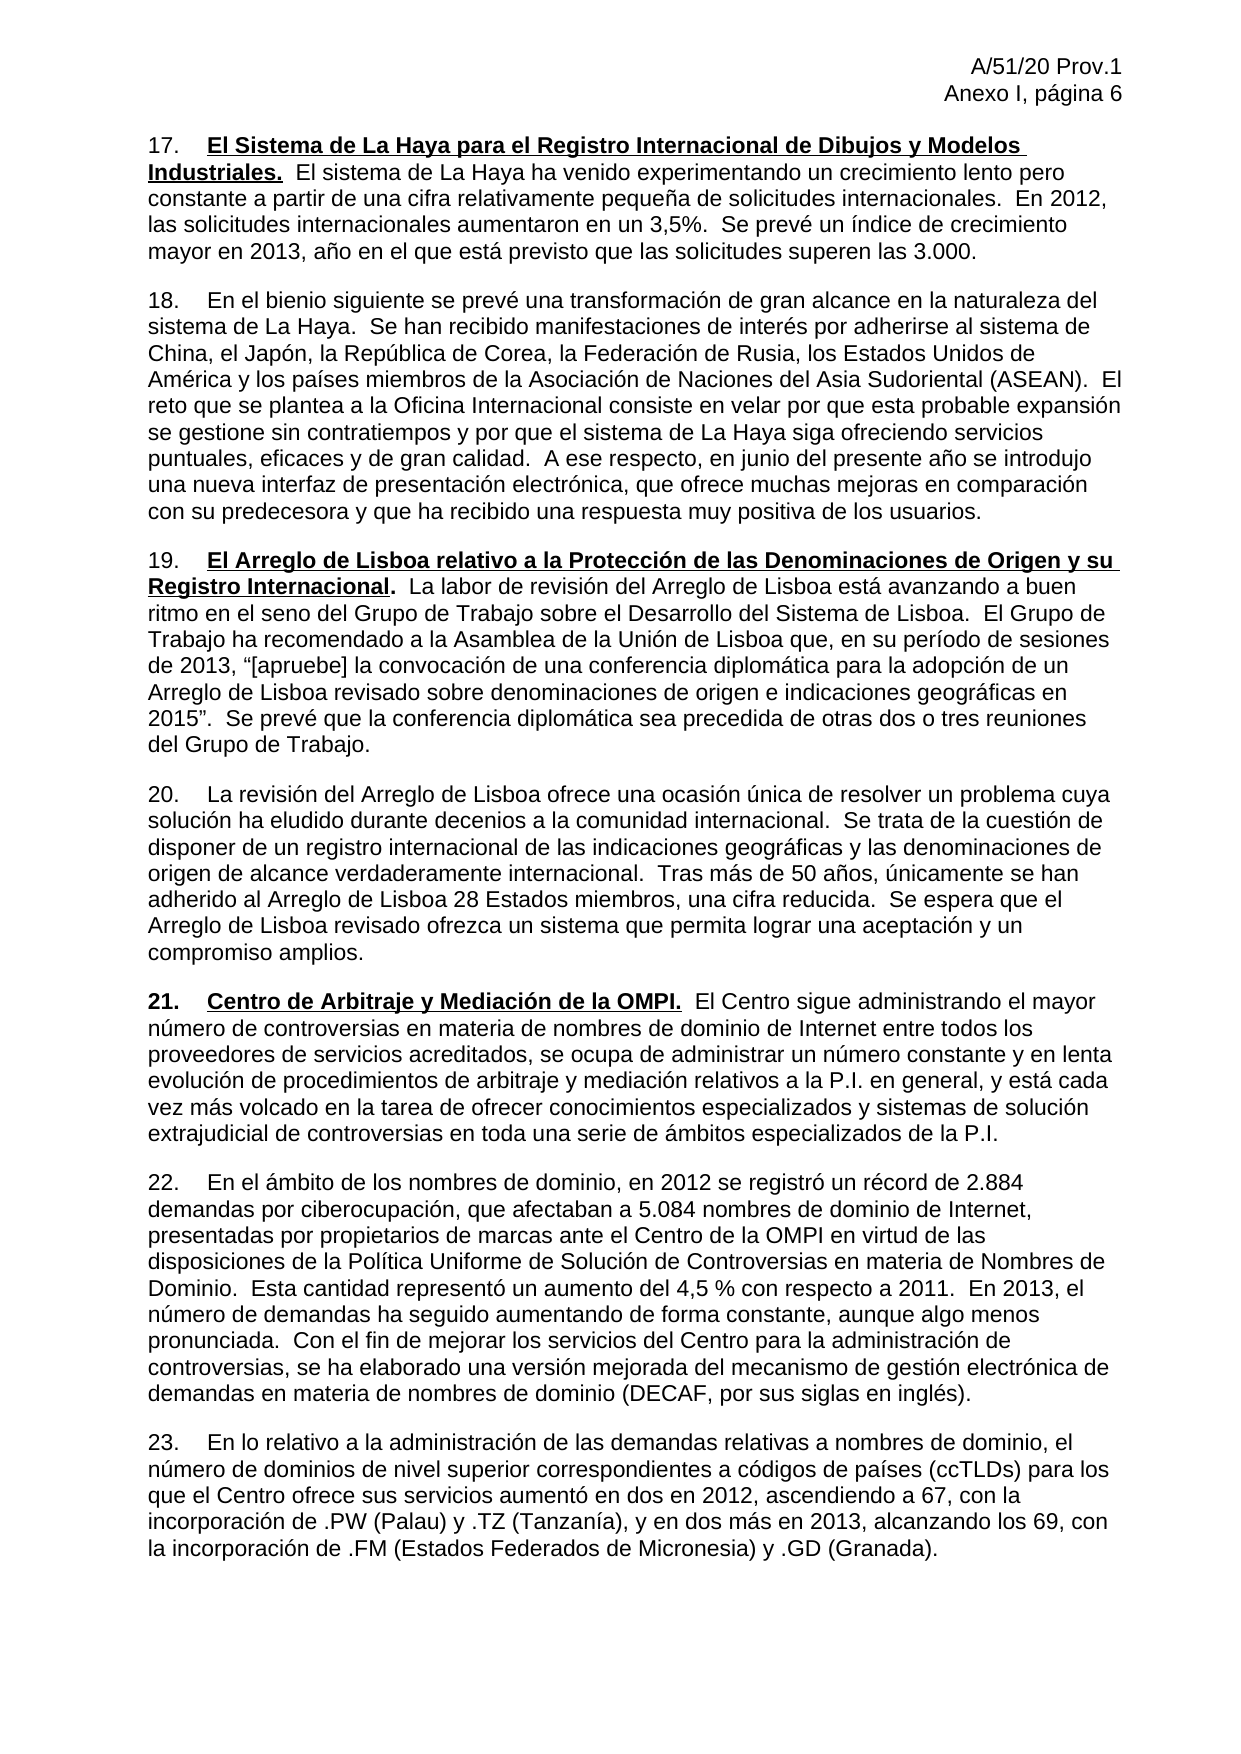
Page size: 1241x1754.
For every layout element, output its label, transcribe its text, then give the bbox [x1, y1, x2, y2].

text Centro de Arbitraje y Mediación de la OMPI. El Centro sigue administrando el mayor número de controversias en materia de nombres de dominio de Internet entre todos los proveedores de servicios acreditados, se ocupa de administrar un número constante y en lenta evolución de procedimientos de arbitraje y mediación relativos a la P.I. en general, y está cada vez más volcado en la tarea de ofrecer conocimientos especializados y sistemas de solución extrajudicial de controversias en toda una serie de ámbitos especializados de la P.I. [148, 988, 1122, 1146]
text En el ámbito de los nombres de dominio, en 2012 se registró un récord de 2.884 demandas por ciberocupación, que afectaban a 5.084 nombres de dominio de Internet, presentadas por propietarios de marcas ante el Centro de la OMPI en virtud de las disposiciones de la Política Uniforme de Solución de Controversias en materia de Nombres de Dominio. Esta cantidad representó un aumento del 4,5 % con respecto a 2011. En 2013, el número de demandas ha seguido aumentando de forma constante, aunque algo menos pronunciada. Con el fin de mejorar los servicios del Centro para la administración de controversias, se ha elaborado una versión mejorada del mecanismo de gestión electrónica de demandas en materia de nombres de dominio (DECAF, por sus siglas en inglés). [148, 1169, 1122, 1406]
text En el bienio siguiente se prevé una transformación de gran alcance en la naturaleza del sistema de La Haya. Se han recibido manifestaciones de interés por adherirse al sistema de China, el Japón, la República de Corea, la Federación de Rusia, los Estados Unidos de América y los países miembros de la Asociación de Naciones del Asia Sudoriental (ASEAN). El reto que se plantea a la Oficina Internacional consiste en velar por que esta probable expansión se gestione sin contratiempos y por que el sistema de La Haya siga ofreciendo servicios puntuales, eficaces y de gran calidad. A ese respecto, en junio del presente año se introdujo una nueva interfaz de presentación electrónica, que ofrece muchas mejoras en comparación con su predecesora y que ha recibido una respuesta muy positiva de los usuarios. [148, 287, 1122, 524]
text El Sistema de La Haya para el Registro Internacional de Dibujos y Modelos Industriales. El sistema de La Haya ha venido experimentando un crecimiento lento pero constante a partir de una cifra relativamente pequeña de solicitudes internacionales. En 2012, las solicitudes internacionales aumentaron en un 3,5%. Se prevé un índice de crecimiento mayor en 2013, año en el que está previsto que las solicitudes superen las 3.000. [148, 132, 1122, 264]
text El Arreglo de Lisboa relativo a la Protección de las Denominaciones de Origen y su Registro Internacional. La labor de revisión del Arreglo de Lisboa está avanzando a buen ritmo en el seno del Grupo de Trabajo sobre el Desarrollo del Sistema de Lisboa. El Grupo de Trabajo ha recomendado a la Asamblea de la Unión de Lisboa que, en su período de sesiones de 2013, “[apruebe] la convocación de una conferencia diplomática para la adopción de un Arreglo de Lisboa revisado sobre denominaciones de origen e indicaciones geográficas en 2015”. Se prevé que la conferencia diplomática sea precedida de otras dos o tres reuniones del Grupo de Trabajo. [148, 547, 1122, 758]
text En lo relativo a la administración de las demandas relativas a nombres de dominio, el número de dominios de nivel superior correspondientes a códigos de países (ccTLDs) para los que el Centro ofrece sus servicios aumentó en dos en 2012, ascendiendo a 67, con la incorporación de .PW (Palau) y .TZ (Tanzanía), y en dos más en 2013, alcanzando los 69, con la incorporación de .FM (Estados Federados de Micronesia) y .GD (Granada). [148, 1429, 1122, 1561]
text La revisión del Arreglo de Lisboa ofrece una ocasión única de resolver un problema cuya solución ha eludido durante decenios a la comunidad internacional. Se trata de la cuestión de disponer de un registro internacional de las indicaciones geográficas y las denominaciones de origen de alcance verdaderamente internacional. Tras más de 50 años, únicamente se han adherido al Arreglo de Lisboa 28 Estados miembros, una cifra reducida. Se espera que el Arreglo de Lisboa revisado ofrezca un sistema que permita lograr una aceptación y un compromiso amplios. [148, 781, 1122, 965]
